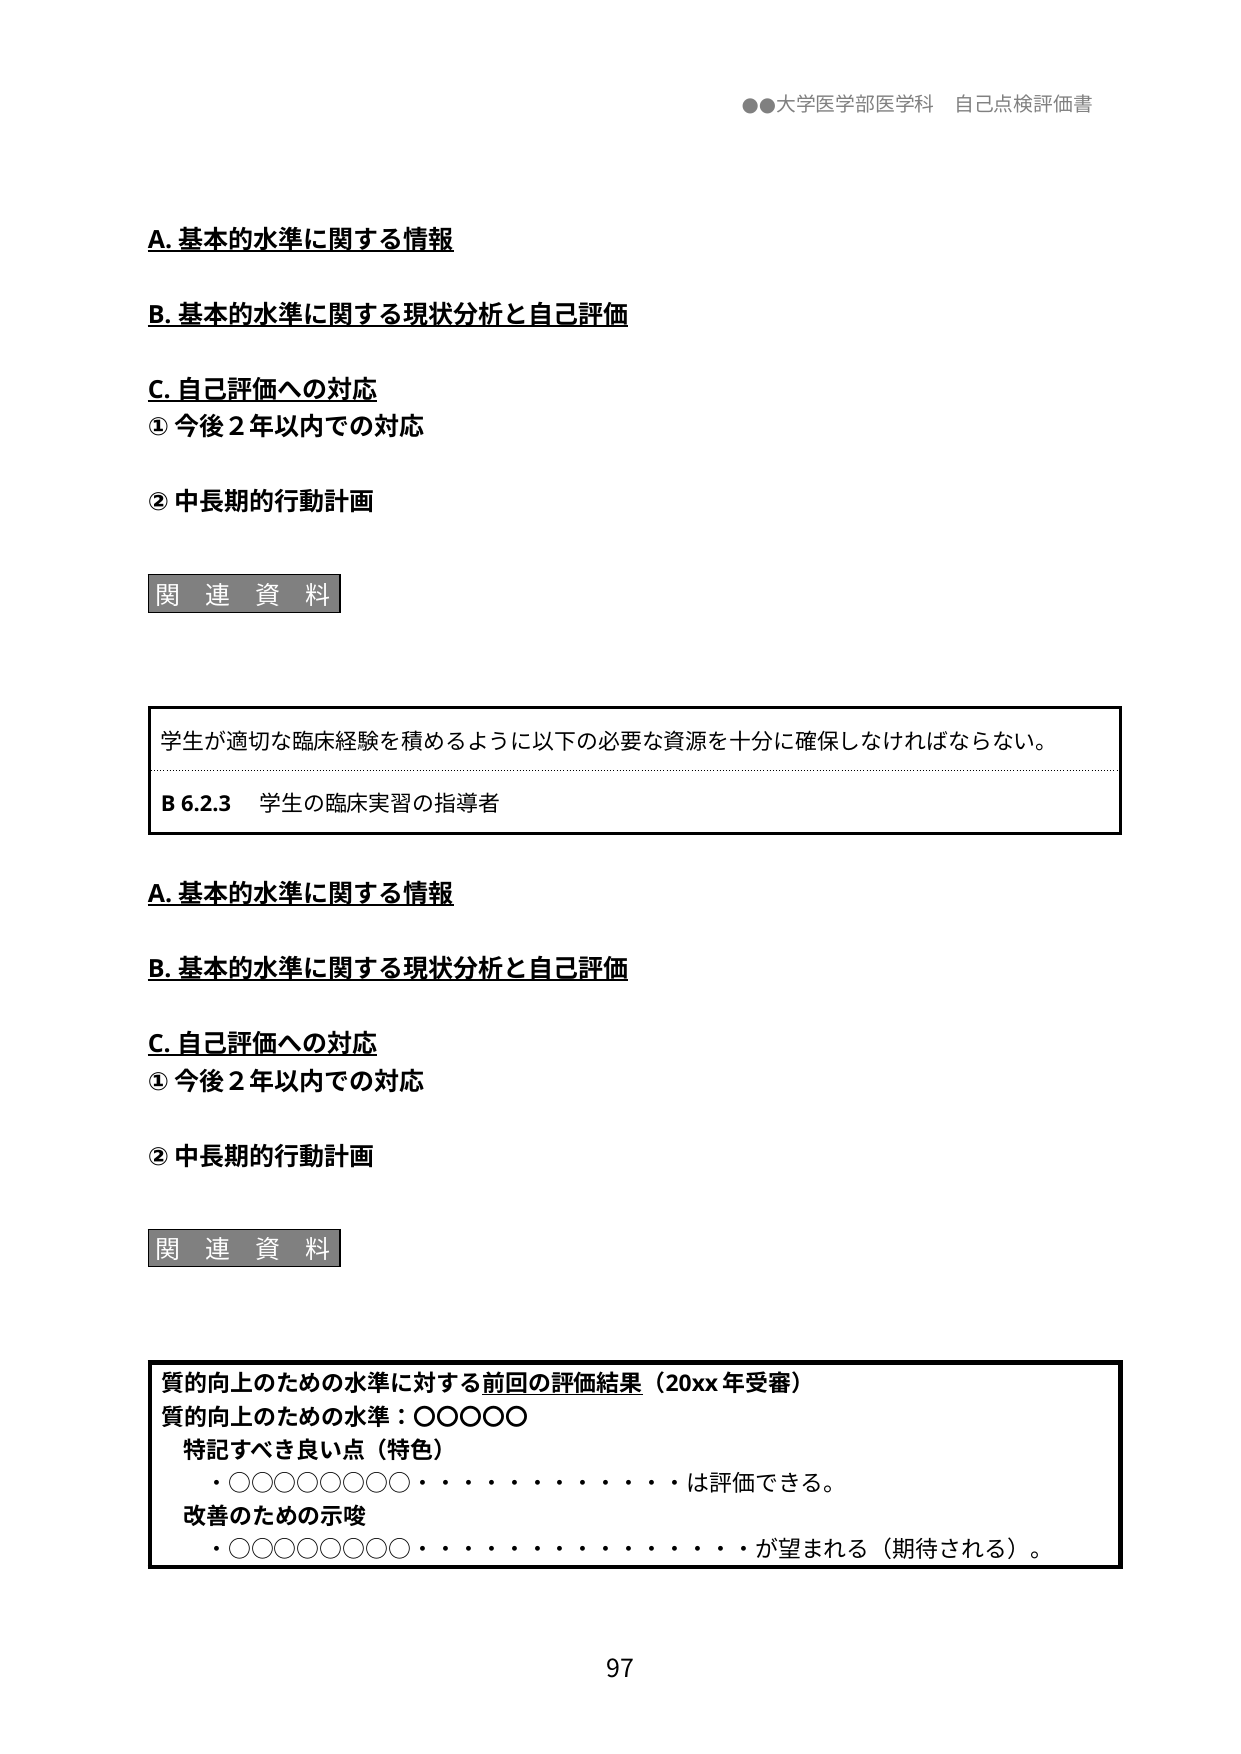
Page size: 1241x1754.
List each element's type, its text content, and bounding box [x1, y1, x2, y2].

table_header 質的向上のための水準に対する前回の評価結果（20xx年受審） 質的向上のための水準：〇〇〇〇〇 特記すべき良い点（特色） ・○○○○○○○○・・・・・・・・・・・・は評価できる。 改善のための示唆 ・○○○○○○○○・・・・・・・・・・・・・・・が望まれる（期待される）。 [152, 1365, 1118, 1564]
text ①今後２年以内での対応 [148, 406, 1093, 443]
text ②中長期的行動計画 [148, 1135, 1093, 1173]
table_cell B 6.2.3 学生の臨床実習の指導者 [151, 770, 1119, 832]
text 関 連 資 料/ [148, 1210, 1092, 1285]
text ①今後２年以内での対応 [148, 1060, 1093, 1098]
text A. 基本的水準に関する情報 [148, 218, 1092, 256]
text C. 自己評価への対応 [148, 1023, 1092, 1060]
text A. 基本的水準に関する情報 [148, 873, 1092, 910]
text ②中長期的行動計画 [148, 481, 1093, 518]
text 関 連 資 料/ [148, 556, 1092, 631]
text C. 自己評価への対応 [148, 368, 1092, 406]
text B. 基本的水準に関する現状分析と自己評価 [148, 948, 1092, 985]
table_header 学生が適切な臨床経験を積めるように以下の必要な資源を十分に確保しなければならない。 [151, 709, 1119, 770]
text B. 基本的水準に関する現状分析と自己評価 [148, 293, 1092, 331]
